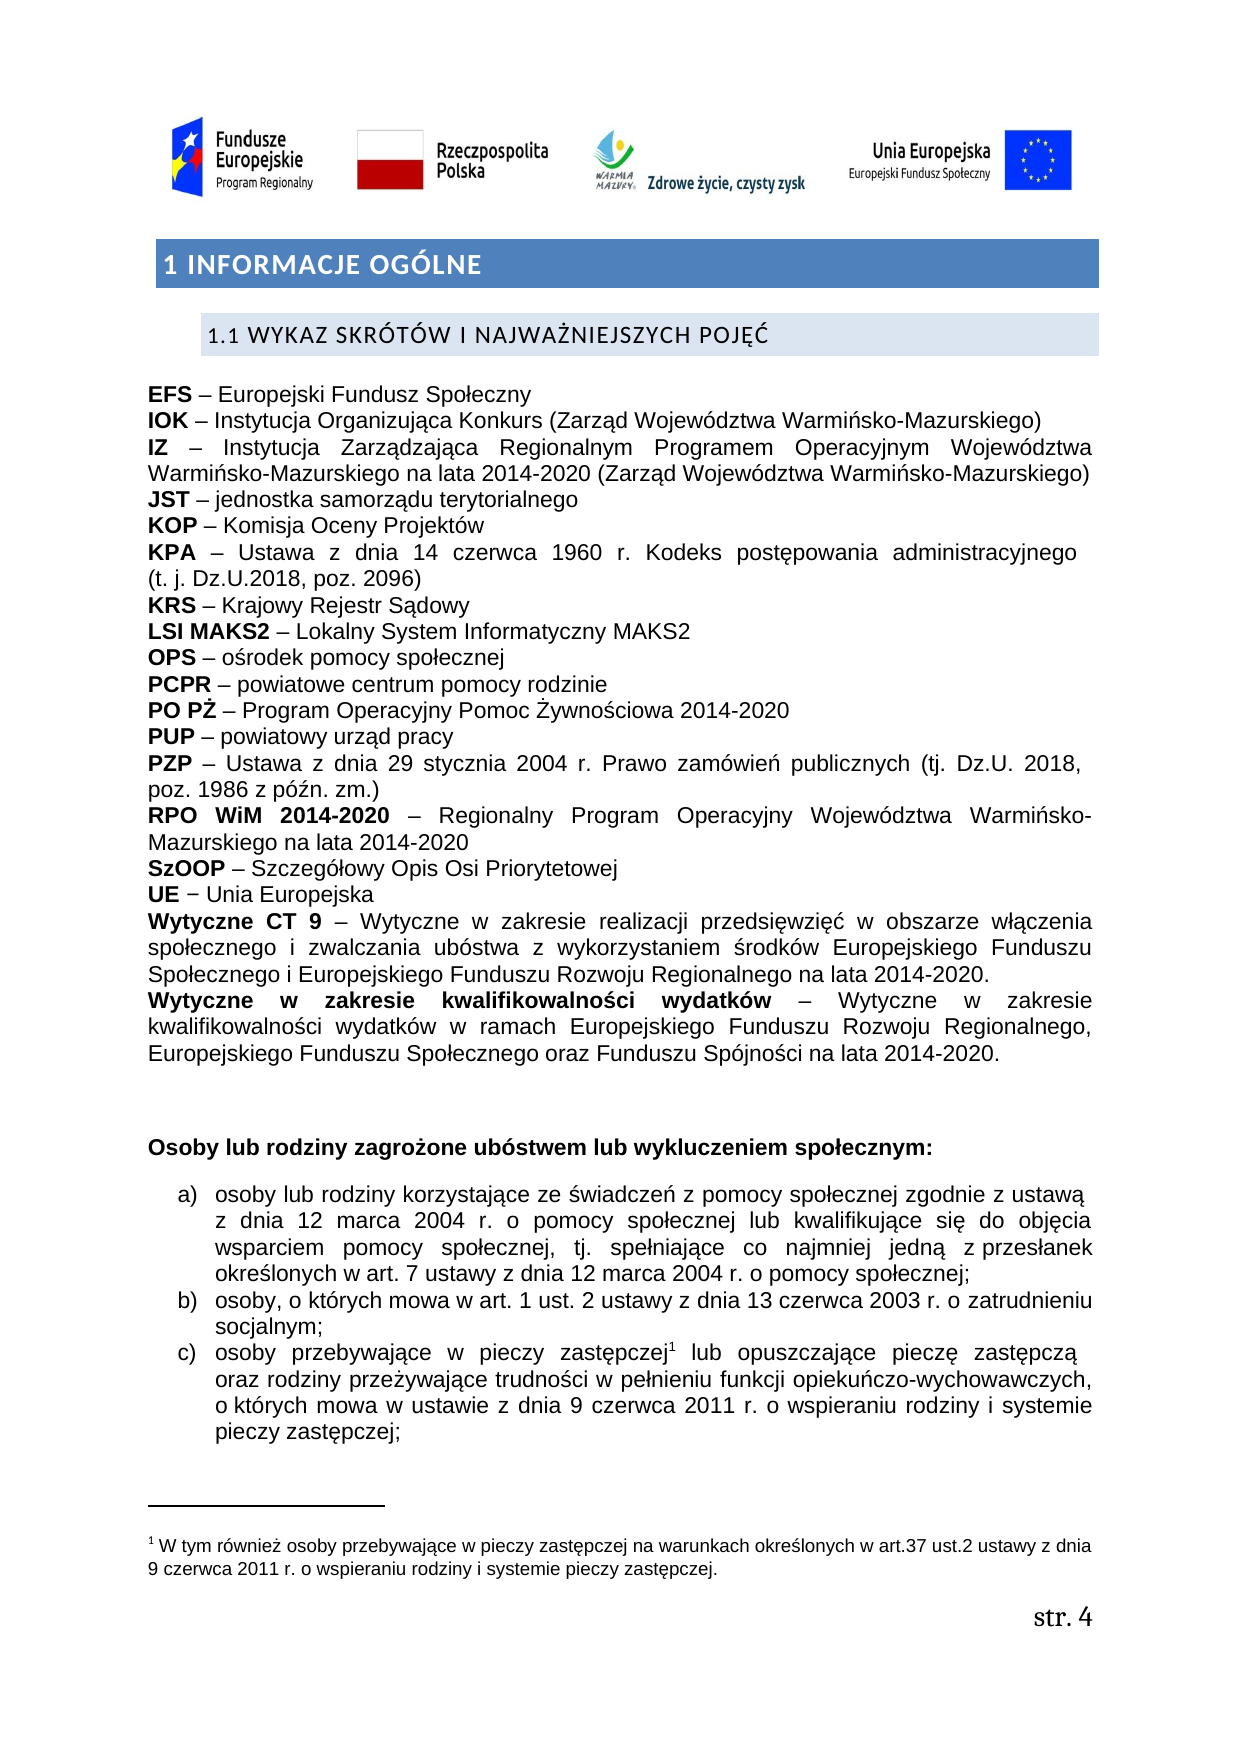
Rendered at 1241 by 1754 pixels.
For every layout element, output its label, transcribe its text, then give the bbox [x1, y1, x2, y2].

text OPS – ośrodek pomocy społecznej [148, 644, 1093, 671]
subtitle INFORMACJE OGÓLNE [163, 246, 1093, 281]
text KOP – Komisja Oceny Projektów [148, 512, 1093, 539]
text KRS – Krajowy Rejestr Sądowy [148, 592, 1093, 618]
list osoby, o których mowa w art. 1 ust. 2 ustawy z dnia 13 czerwca 2003 r. o zatrudnieniu socjalnym; [177, 1287, 1093, 1339]
list osoby przebywające w pieczy zastępczej lub opuszczające pieczę zastępczą oraz rodziny przeżywające trudności w pełnieniu funkcji opiekuńczo-wychowawczych, o których mowa w ustawie z dnia 9 czerwca 2011 r. o wspieraniu rodziny i systemie pieczy zastępczej; [177, 1339, 1093, 1445]
text Osoby lub rodziny zagrożone ubóstwem lub wykluczeniem społecznym: [148, 1134, 1093, 1160]
text LSI MAKS2 – Lokalny System Informatyczny MAKS2 [148, 618, 1093, 644]
text PCPR – powiatowe centrum pomocy rodzinie [148, 671, 1093, 697]
text Wytyczne CT 9 – Wytyczne w zakresie realizacji przedsięwzięć w obszarze włączenia społecznego i zwalczania ubóstwa z wykorzystaniem środków Europejskiego Funduszu Społecznego i Europejskiego Funduszu Rozwoju Regionalnego na lata 2014-2020. [148, 908, 1093, 987]
text Wytyczne w zakresie kwalifikowalności wydatków – Wytyczne w zakresie kwalifikowalności wydatków w ramach Europejskiego Funduszu Rozwoju Regionalnego, Europejskiego Funduszu Społecznego oraz Funduszu Spójności na lata 2014-2020. [148, 987, 1093, 1066]
subtitle Wykaz skrótów i najważniejszych pojęć [207, 319, 1093, 349]
text EFS – Europejski Fundusz Społeczny [148, 381, 1093, 407]
text IZ – Instytucja Zarządzająca Regionalnym Programem Operacyjnym Województwa Warmińsko-Mazurskiego na lata 2014-2020 (Zarząd Województwa Warmińsko-Mazurskiego) [148, 433, 1093, 486]
text IOK – Instytucja Organizująca Konkurs (Zarząd Województwa Warmińsko-Mazurskiego) [148, 407, 1093, 433]
picture [147, 94, 1093, 215]
list osoby lub rodziny korzystające ze świadczeń z pomocy społecznej zgodnie z ustawą z dnia 12 marca 2004 r. o pomocy społecznej lub kwalifikujące się do objęcia wsparciem pomocy społecznej, tj. spełniające co najmniej jedną z przesłanek określonych w art. 7 ustawy z dnia 12 marca 2004 r. o pomocy społecznej; [177, 1181, 1093, 1287]
text JST – jednostka samorządu terytorialnego [148, 486, 1093, 512]
text PZP – Ustawa z dnia 29 stycznia 2004 r. Prawo zamówień publicznych (tj. Dz.U. 2018, poz. 1986 z późn. zm.) [148, 750, 1093, 802]
text SzOOP – Szczegółowy Opis Osi Priorytetowej [148, 855, 1093, 881]
text UE − Unia Europejska [148, 881, 1093, 908]
text RPO WiM 2014-2020 – Regionalny Program Operacyjny Województwa Warmińsko-Mazurskiego na lata 2014-2020 [148, 802, 1093, 855]
text KPA – Ustawa z dnia 14 czerwca 1960 r. Kodeks postępowania administracyjnego (t. j. Dz.U.2018, poz. 2096) [148, 539, 1093, 592]
text PUP – powiatowy urząd pracy [148, 723, 1093, 750]
text PO PŻ – Program Operacyjny Pomoc Żywnościowa 2014-2020 [148, 697, 1093, 723]
